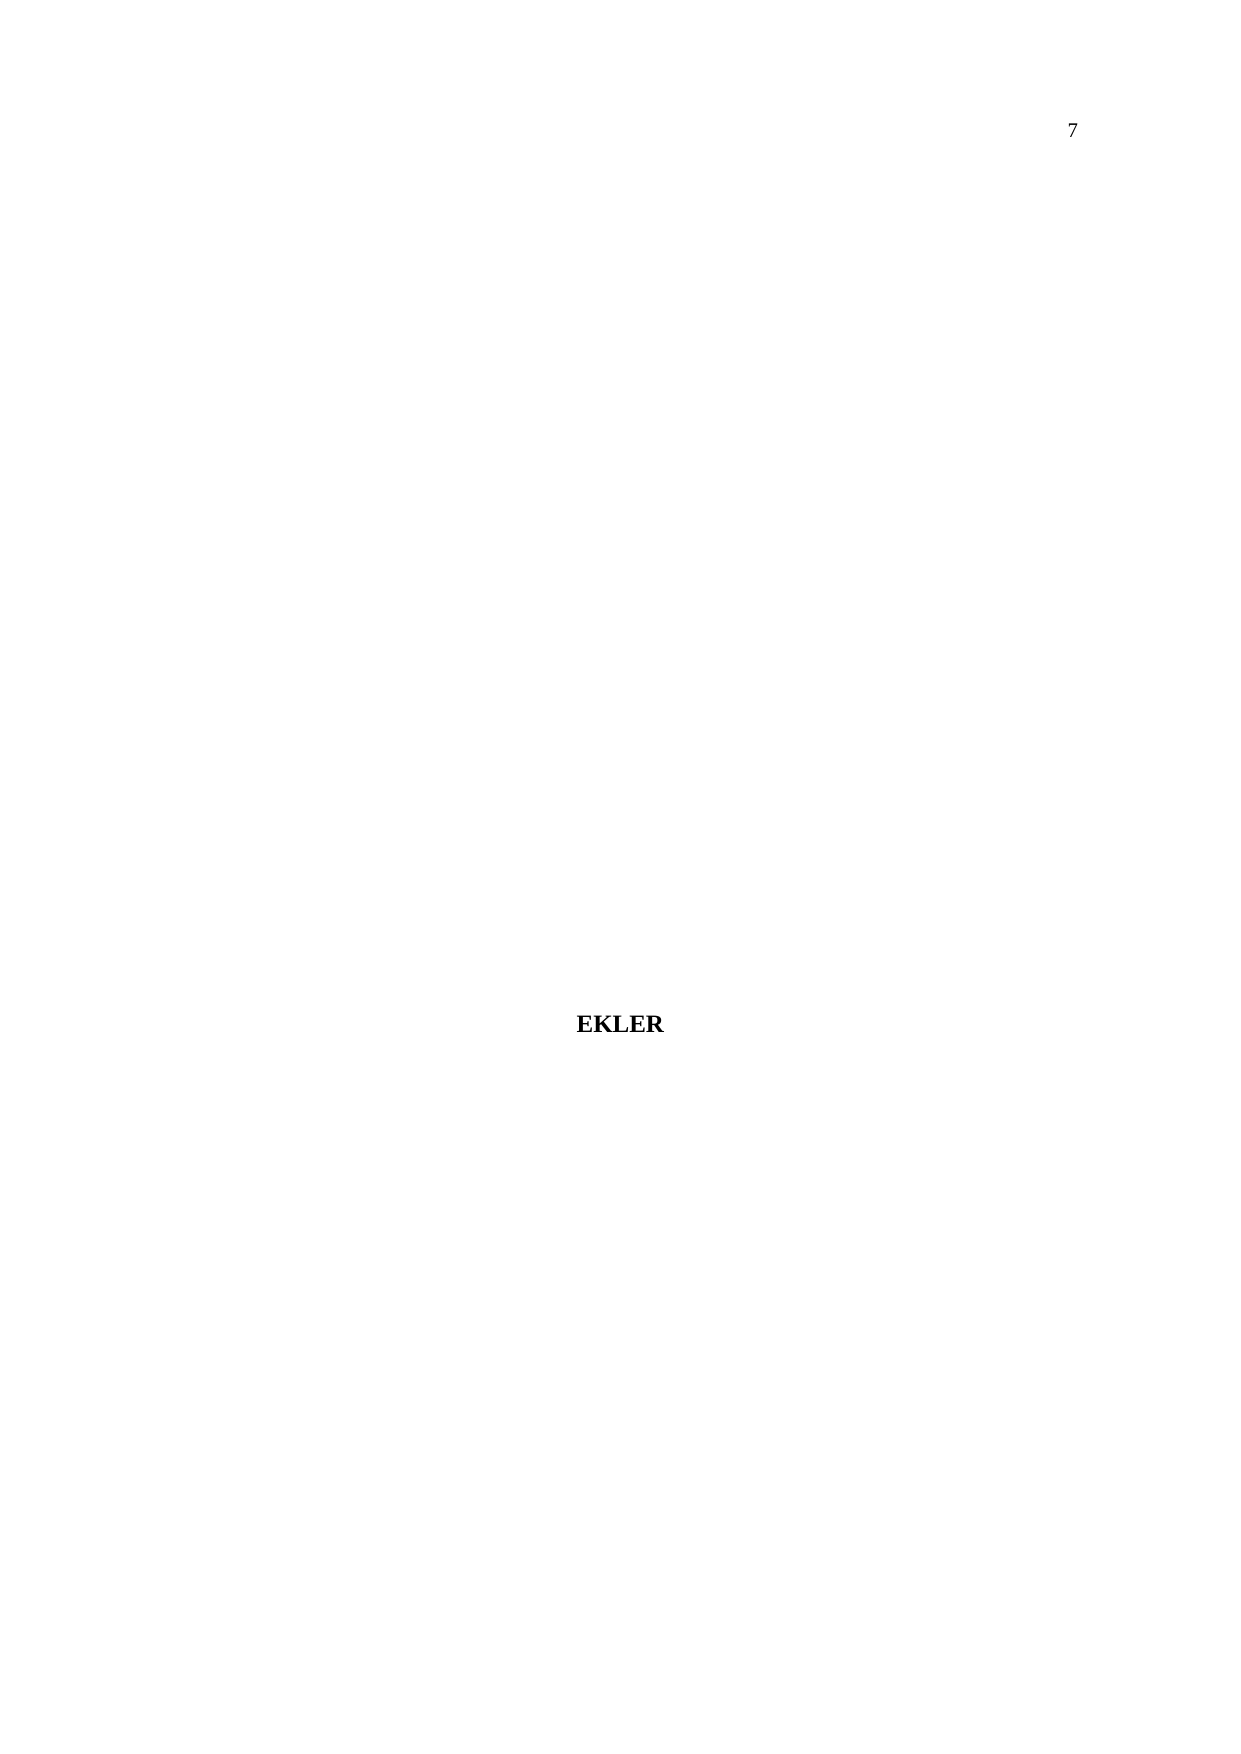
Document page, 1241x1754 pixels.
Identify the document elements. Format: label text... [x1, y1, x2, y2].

text EKLER [162, 1009, 1078, 1037]
